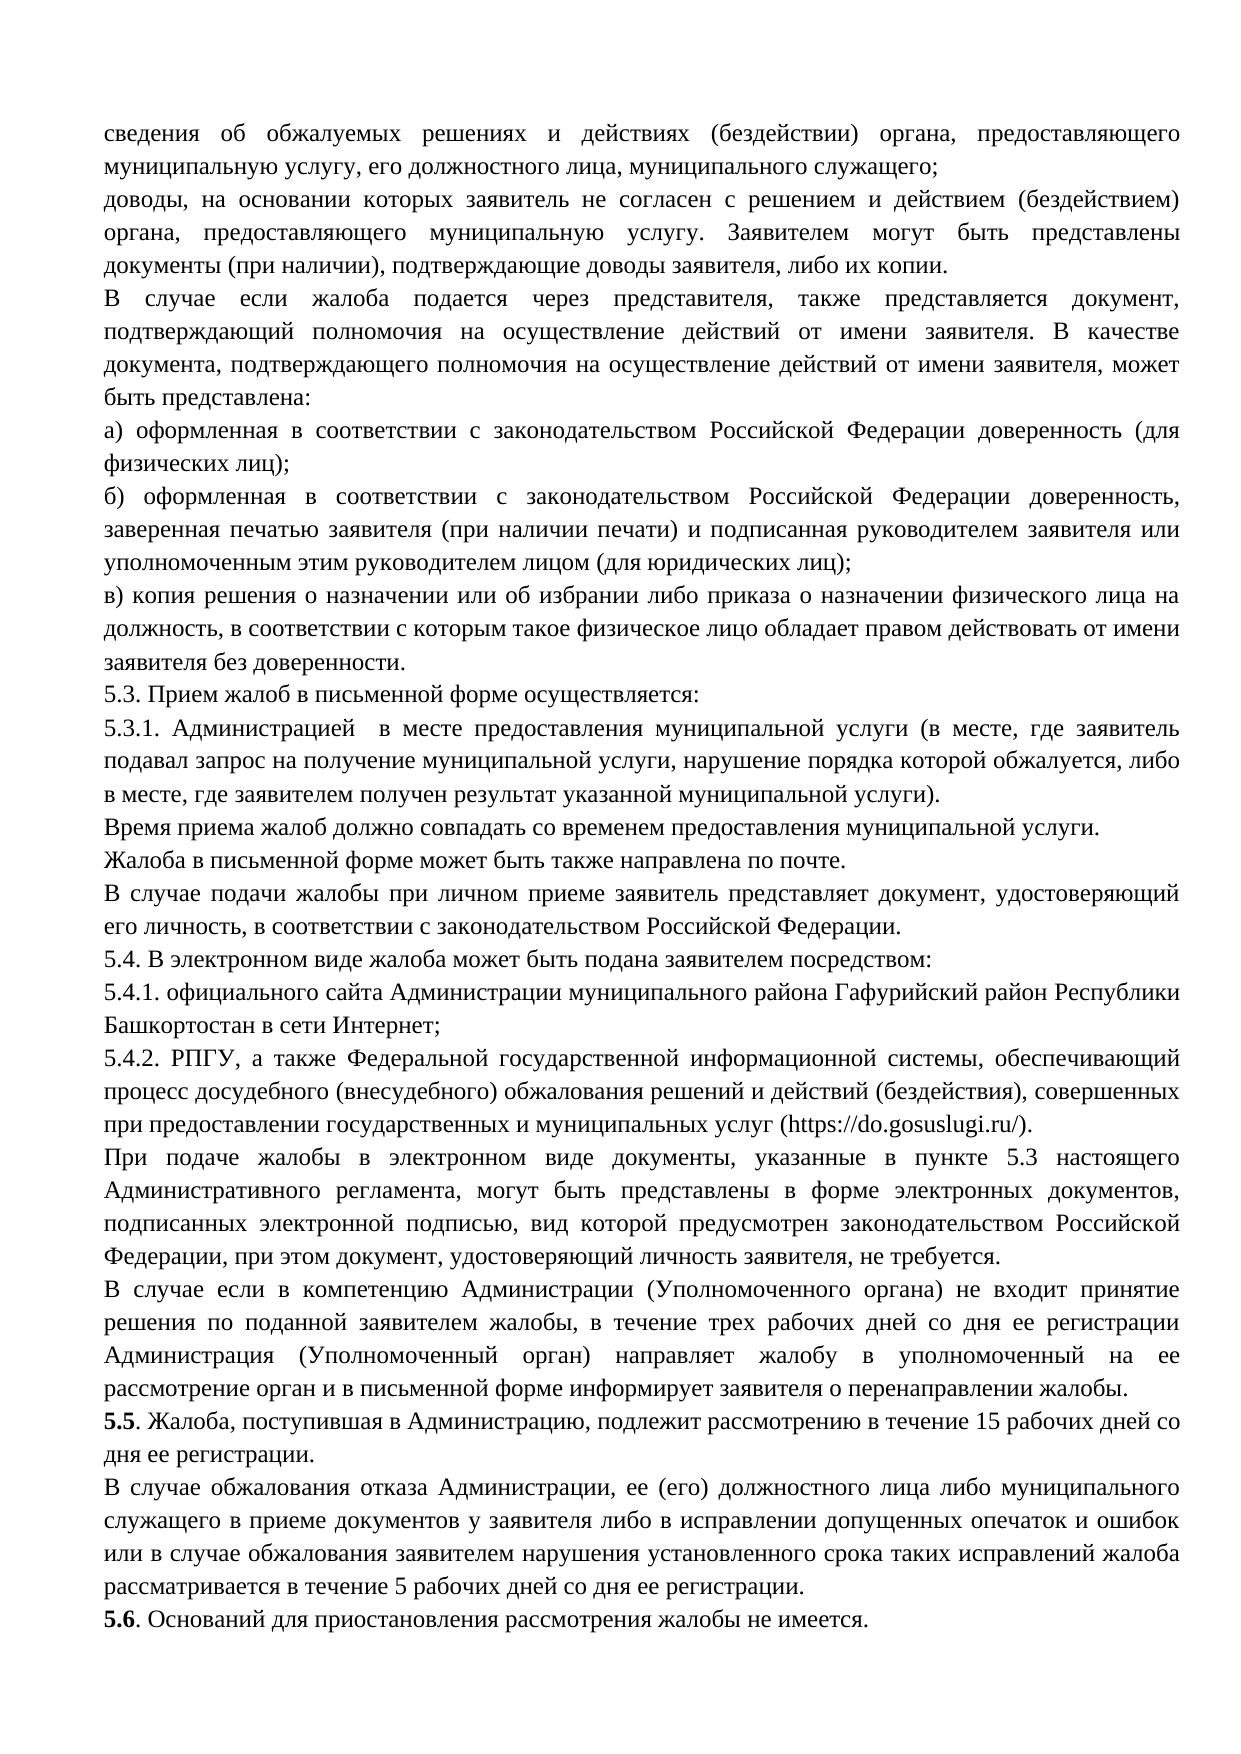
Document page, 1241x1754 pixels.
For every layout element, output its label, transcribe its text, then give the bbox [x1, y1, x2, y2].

text В случае обжалования отказа Администрации, ее (его) должностного лица либо муниципального служащего в приеме документов у заявителя либо в исправлении допущенных опечаток и ошибок или в случае обжалования заявителем нарушения установленного срока таких исправлений жалоба рассматривается в течение 5 рабочих дней со дня ее регистрации. [103, 1472, 1181, 1600]
text В случае если в компетенцию Администрации (Уполномоченного органа) не входит принятие решения по поданной заявителем жалобы, в течение трех рабочих дней со дня ее регистрации Администрация (Уполномоченный орган) направляет жалобу в уполномоченный на ее рассмотрение орган и в письменной форме информирует заявителя о перенаправлении жалобы. [103, 1274, 1181, 1402]
text в) копия решения о назначении или об избрании либо приказа о назначении физического лица на должность, в соответствии с которым такое физическое лицо обладает правом действовать от имени заявителя без доверенности. [103, 581, 1181, 675]
text а) оформленная в соответствии с законодательством Российской Федерации доверенность (для физических лиц); [103, 415, 1181, 477]
text доводы, на основании которых заявитель не согласен с решением и действием (бездействием) органа, предоставляющего муниципальную услугу. Заявителем могут быть представлены документы (при наличии), подтверждающие доводы заявителя, либо их копии. [103, 184, 1181, 279]
text 5.4.2. РПГУ, а также Федеральной государственной информационной системы, обеспечивающий процесс досудебного (внесудебного) обжалования решений и действий (бездействия), совершенных при предоставлении государственных и муниципальных услуг (https://do.gosuslugi.ru/). [103, 1043, 1181, 1138]
text 5.3.1. Администрацией в месте предоставления муниципальной услуги (в месте, где заявитель подавал запрос на получение муниципальной услуги, нарушение порядка которой обжалуется, либо в месте, где заявителем получен результат указанной муниципальной услуги). [103, 713, 1181, 807]
text 5.4.1. официального сайта Администрации муниципального района Гафурийский район Республики Башкортостан в сети Интернет; [103, 977, 1181, 1038]
text В случае подачи жалобы при личном приеме заявитель представляет документ, удостоверяющий его личность, в соответствии с законодательством Российской Федерации. [103, 878, 1181, 939]
text В случае если жалоба подается через представителя, также представляется документ, подтверждающий полномочия на осуществление действий от имени заявителя. В качестве документа, подтверждающего полномочия на осуществление действий от имени заявителя, может быть представлена: [103, 283, 1181, 411]
text 5.5. Жалоба, поступившая в Администрацию, подлежит рассмотрению в течение 15 рабочих дней со дня ее регистрации. [103, 1406, 1181, 1468]
text 5.6. Оснований для приостановления рассмотрения жалобы не имеется. [103, 1604, 1181, 1633]
text При подаче жалобы в электронном виде документы, указанные в пункте 5.3 настоящего Административного регламента, могут быть представлены в форме электронных документов, подписанных электронной подписью, вид которой предусмотрен законодательством Российской Федерации, при этом документ, удостоверяющий личность заявителя, не требуется. [103, 1142, 1181, 1270]
text 5.3. Прием жалоб в письменной форме осуществляется: [103, 679, 1181, 708]
text б) оформленная в соответствии с законодательством Российской Федерации доверенность, заверенная печатью заявителя (при наличии печати) и подписанная руководителем заявителя или уполномоченным этим руководителем лицом (для юридических лиц); [103, 481, 1181, 576]
text Время приема жалоб должно совпадать со временем предоставления муниципальной услуги. [103, 812, 1181, 840]
text Жалоба в письменной форме может быть также направлена по почте. [103, 845, 1181, 873]
text 5.4. В электронном виде жалоба может быть подана заявителем посредством: [103, 944, 1181, 972]
text сведения об обжалуемых решениях и действиях (бездействии) органа, предоставляющего муниципальную услугу, его должностного лица, муниципального служащего; [103, 118, 1181, 180]
